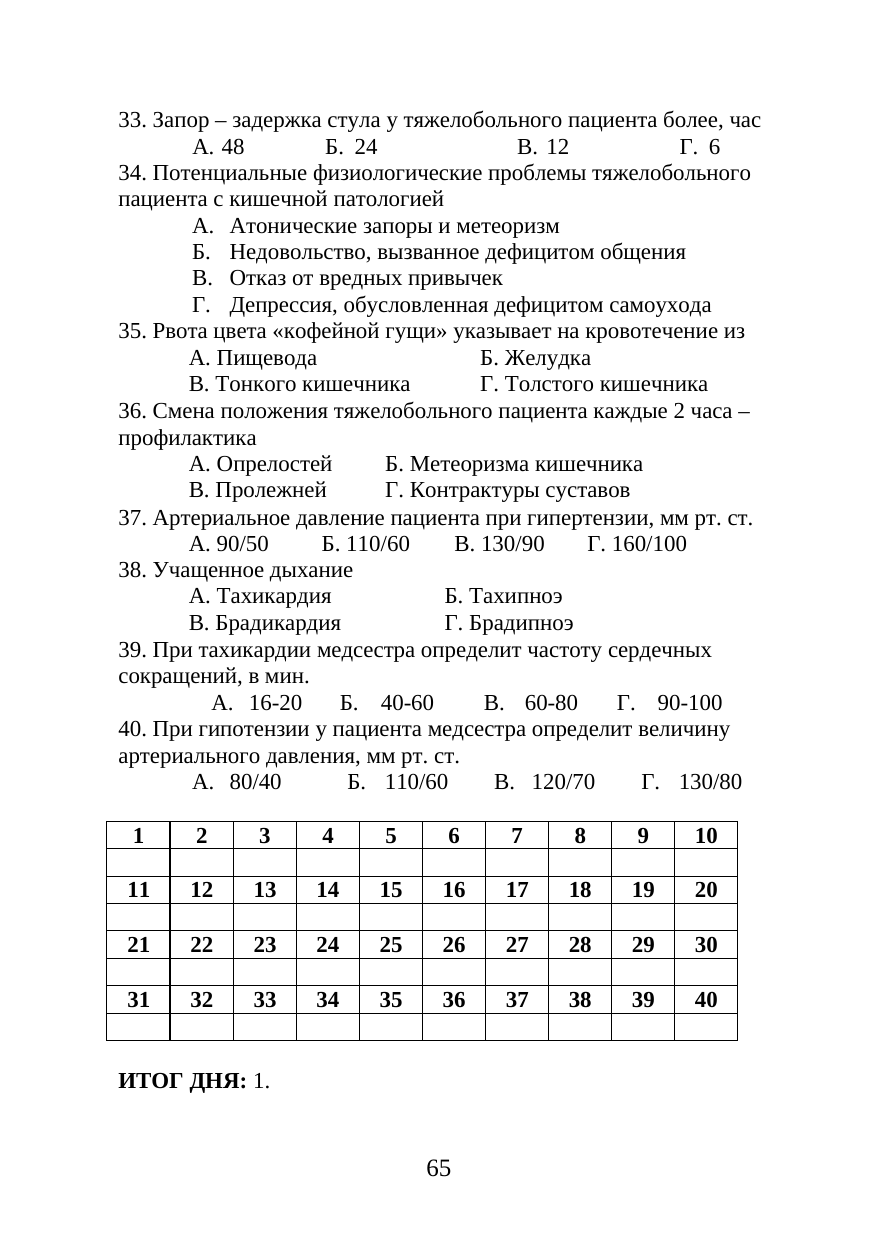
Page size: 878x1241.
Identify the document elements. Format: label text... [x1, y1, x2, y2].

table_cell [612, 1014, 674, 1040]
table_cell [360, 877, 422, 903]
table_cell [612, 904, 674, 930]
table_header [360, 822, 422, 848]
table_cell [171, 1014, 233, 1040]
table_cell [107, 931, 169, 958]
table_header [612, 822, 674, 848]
text ИТОГ ДНЯ: 1. [118, 1067, 759, 1094]
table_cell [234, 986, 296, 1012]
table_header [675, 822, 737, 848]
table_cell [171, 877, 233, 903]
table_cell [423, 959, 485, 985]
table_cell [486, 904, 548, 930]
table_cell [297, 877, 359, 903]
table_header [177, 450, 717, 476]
list Отказ от вредных привычек [192, 264, 759, 291]
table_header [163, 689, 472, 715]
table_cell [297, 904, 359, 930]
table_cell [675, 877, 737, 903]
text 36. Смена положения тяжелобольного пациента каждые 2 часа – профилактика [118, 397, 759, 450]
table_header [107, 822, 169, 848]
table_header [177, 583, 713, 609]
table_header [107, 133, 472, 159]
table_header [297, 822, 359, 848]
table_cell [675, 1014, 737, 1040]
text 34. Потенциальные физиологические проблемы тяжелобольного пациента с кишечной патологией [118, 159, 759, 212]
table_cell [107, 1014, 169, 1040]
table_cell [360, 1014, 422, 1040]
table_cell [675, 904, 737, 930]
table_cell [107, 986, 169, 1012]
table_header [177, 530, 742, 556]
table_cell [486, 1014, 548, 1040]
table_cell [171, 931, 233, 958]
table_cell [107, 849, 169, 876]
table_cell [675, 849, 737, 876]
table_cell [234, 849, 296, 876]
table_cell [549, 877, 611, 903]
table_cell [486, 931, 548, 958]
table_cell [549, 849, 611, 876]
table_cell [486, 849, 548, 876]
list Депрессия, обусловленная дефицитом самоухода [192, 291, 759, 317]
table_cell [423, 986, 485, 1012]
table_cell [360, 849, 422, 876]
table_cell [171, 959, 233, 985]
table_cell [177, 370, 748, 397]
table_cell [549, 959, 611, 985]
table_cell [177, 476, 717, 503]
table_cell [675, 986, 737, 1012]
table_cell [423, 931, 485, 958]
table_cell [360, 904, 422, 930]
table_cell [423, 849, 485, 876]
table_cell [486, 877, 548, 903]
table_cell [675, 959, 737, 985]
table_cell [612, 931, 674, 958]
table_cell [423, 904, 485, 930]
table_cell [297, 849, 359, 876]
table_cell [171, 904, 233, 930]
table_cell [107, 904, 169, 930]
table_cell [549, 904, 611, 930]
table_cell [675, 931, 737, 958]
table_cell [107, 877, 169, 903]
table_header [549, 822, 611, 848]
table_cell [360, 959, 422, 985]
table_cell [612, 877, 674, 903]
list Недовольство, вызванное дефицитом общения [192, 238, 759, 264]
text 38. Учащенное дыхание [118, 556, 759, 583]
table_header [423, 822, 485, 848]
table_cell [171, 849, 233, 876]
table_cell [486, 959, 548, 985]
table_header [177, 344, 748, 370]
text 39. При тахикардии медсестра определит частоту сердечных сокращений, в мин. [118, 636, 759, 689]
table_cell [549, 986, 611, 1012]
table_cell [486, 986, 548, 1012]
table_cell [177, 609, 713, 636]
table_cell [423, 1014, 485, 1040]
text 37. Артериальное давление пациента при гипертензии, мм рт. ст. [118, 503, 768, 530]
text 35. Рвота цвета «кофейной гущи» указывает на кровотечение из [118, 317, 759, 343]
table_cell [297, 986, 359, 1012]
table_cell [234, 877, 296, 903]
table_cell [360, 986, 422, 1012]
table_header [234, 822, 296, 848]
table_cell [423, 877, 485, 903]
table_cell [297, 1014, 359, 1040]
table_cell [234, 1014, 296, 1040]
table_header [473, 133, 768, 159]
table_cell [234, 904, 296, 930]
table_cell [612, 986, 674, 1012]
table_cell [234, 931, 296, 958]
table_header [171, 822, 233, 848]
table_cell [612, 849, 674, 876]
list Атонические запоры и метеоризм [192, 212, 759, 238]
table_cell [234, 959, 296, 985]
text 33. Запор – задержка стула у тяжелобольного пациента более, час [118, 106, 768, 133]
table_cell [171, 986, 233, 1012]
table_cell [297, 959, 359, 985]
text 40. При гипотензии у пациента медсестра определит величину артериального давления, мм рт. ст. [118, 715, 759, 768]
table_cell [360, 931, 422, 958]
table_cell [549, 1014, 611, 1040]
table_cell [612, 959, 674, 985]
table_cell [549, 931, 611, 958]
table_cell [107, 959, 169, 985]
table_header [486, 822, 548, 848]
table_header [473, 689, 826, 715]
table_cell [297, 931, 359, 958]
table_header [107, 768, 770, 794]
